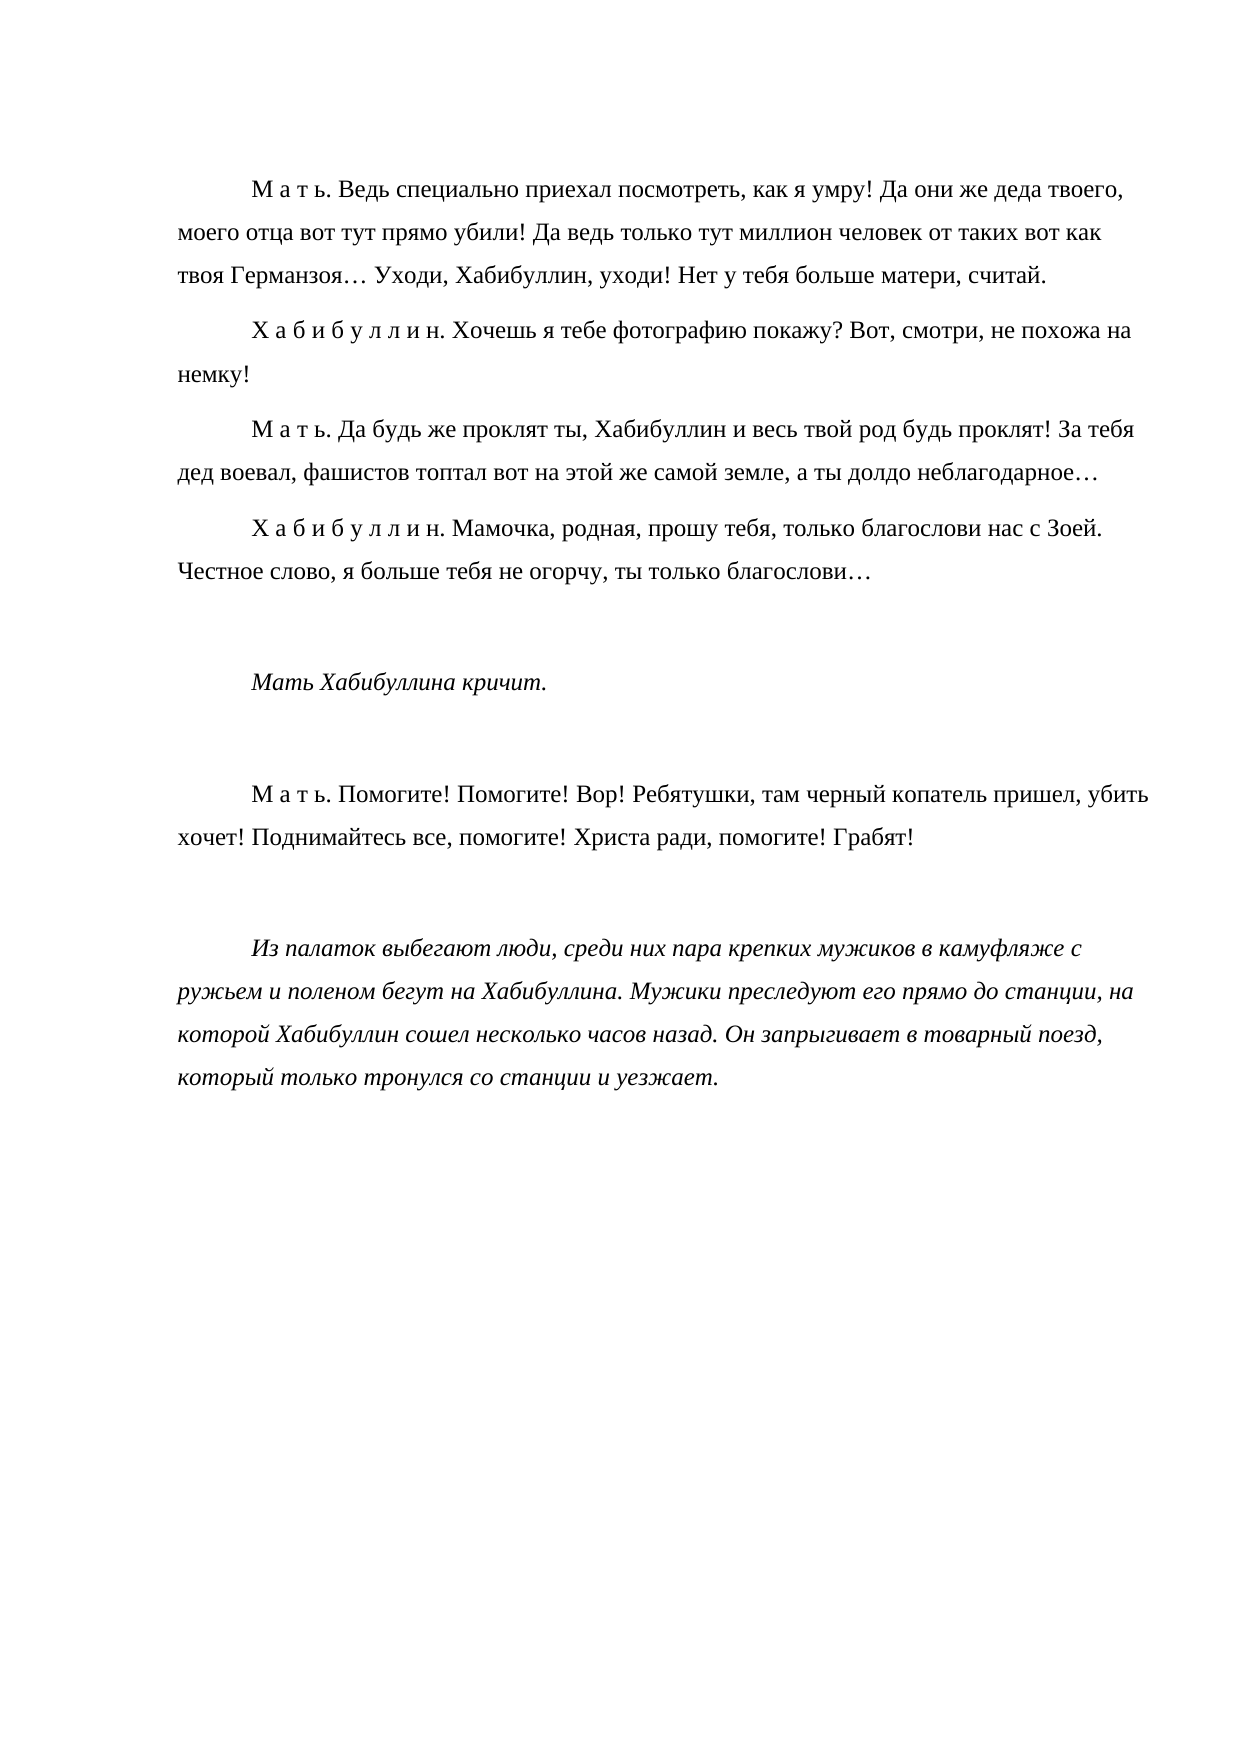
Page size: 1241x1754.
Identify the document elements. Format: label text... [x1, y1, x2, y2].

text М а т ь. Ведь специально приехал посмотреть, как я умру! Да они же деда твоего, моего отца вот тут прямо убили! Да ведь только тут миллион человек от таких вот как твоя Германзоя… Уходи, Хабибуллин, уходи! Нет у тебя больше матери, считай. [177, 174, 1152, 289]
text М а т ь. Да будь же проклят ты, Хабибуллин и весь твой род будь проклят! За тебя дед воевал, фашистов топтал вот на этой же самой земле, а ты долдо неблагодарное… [177, 414, 1152, 486]
text Из палаток выбегают люди, среди них пара крепких мужиков в камуфляже с ружьем и поленом бегут на Хабибуллина. Мужики преследуют его прямо до станции, на которой Хабибуллин сошел несколько часов назад. Он запрыгивает в товарный поезд, который только тронулся со станции и уезжает. [177, 933, 1152, 1091]
text Х а б и б у л л и н. Хочешь я тебе фотографию покажу? Вот, смотри, не похожа на немку! [177, 316, 1152, 387]
text Мать Хабибуллина кричит. [177, 667, 1152, 696]
text Х а б и б у л л и н. Мамочка, родная, прошу тебя, только благослови нас с Зоей. Честное слово, я больше тебя не огорчу, ты только благослови… [177, 513, 1152, 585]
text М а т ь. Помогите! Помогите! Вор! Ребятушки, там черный копатель пришел, убить хочет! Поднимайтесь все, помогите! Христа ради, помогите! Грабят! [177, 779, 1152, 851]
